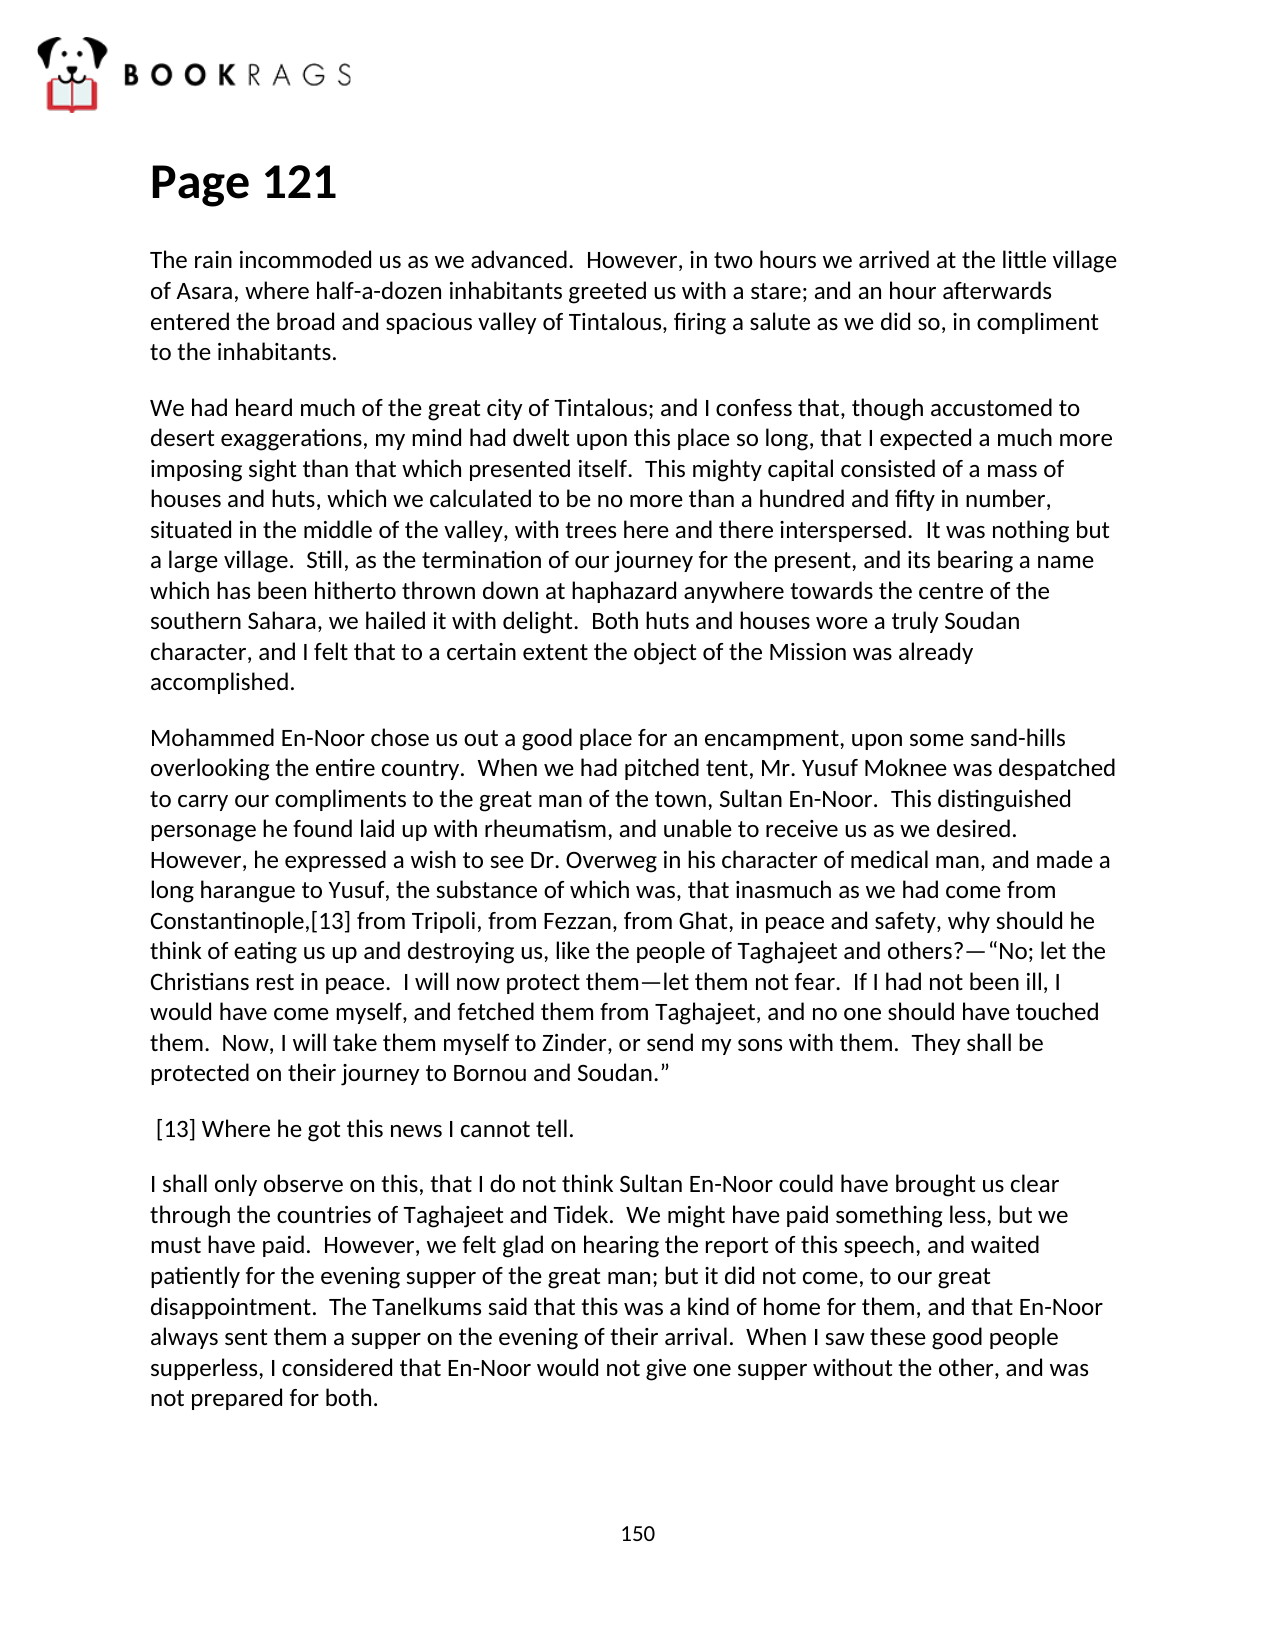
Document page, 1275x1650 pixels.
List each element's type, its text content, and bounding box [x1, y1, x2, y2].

text We had heard much of the great city of Tintalous; and I confess that, though accustomed to desert exaggerations, my mind had dwelt upon this place so long, that I expected a much more imposing sight than that which presented itself. This mighty capital consisted of a mass of houses and huts, which we calculated to be no more than a hundred and fifty in number, situated in the middle of the valley, with trees here and there interspersed. It was nothing but a large village. Still, as the termination of our journey for the present, and its bearing a name which has been hitherto thrown down at haphazard anywhere towards the centre of the southern Sahara, we hailed it with delight. Both huts and houses wore a truly Soudan character, and I felt that to a certain extent the object of the Mission was already accomplished. [150, 392, 1125, 697]
text [13] Where he got this news I cannot tell. [150, 1113, 1125, 1144]
text The rain incommoded us as we advanced. However, in two hours we arrived at the little village of Asara, where half-a-dozen inhabitants greeted us with a stare; and an hour afterwards entered the broad and spacious valley of Tintalous, firing a salute as we did so, in compliment to the inhabitants. [150, 244, 1125, 367]
text Page 121 [150, 150, 1125, 211]
text Mohammed En-Noor chose us out a good place for an encampment, upon some sand-hills overlooking the entire country. When we had pitched tent, Mr. Yusuf Moknee was despatched to carry our compliments to the great man of the town, Sultan En-Noor. This distinguished personage he found laid up with rheumatism, and unable to receive us as we desired. However, he expressed a wish to see Dr. Overweg in his character of medical man, and made a long harangue to Yusuf, the substance of which was, that inasmuch as we had come from Constantinople,[13] from Tripoli, from Fezzan, from Ghat, in peace and safety, why should he think of eating us up and destroying us, like the people of Taghajeet and others?—­“No; let the Christians rest in peace. I will now protect them—­let them not fear. If I had not been ill, I would have come myself, and fetched them from Taghajeet, and no one should have touched them. Now, I will take them myself to Zinder, or send my sons with them. They shall be protected on their journey to Bornou and Soudan.” [150, 722, 1125, 1088]
picture [37, 37, 351, 113]
text I shall only observe on this, that I do not think Sultan En-Noor could have brought us clear through the countries of Taghajeet and Tidek. We might have paid something less, but we must have paid. However, we felt glad on hearing the report of this speech, and waited patiently for the evening supper of the great man; but it did not come, to our great disappointment. The Tanelkums said that this was a kind of home for them, and that En-Noor always sent them a supper on the evening of their arrival. When I saw these good people supperless, I considered that En-Noor would not give one supper without the other, and was not prepared for both. [150, 1169, 1125, 1413]
